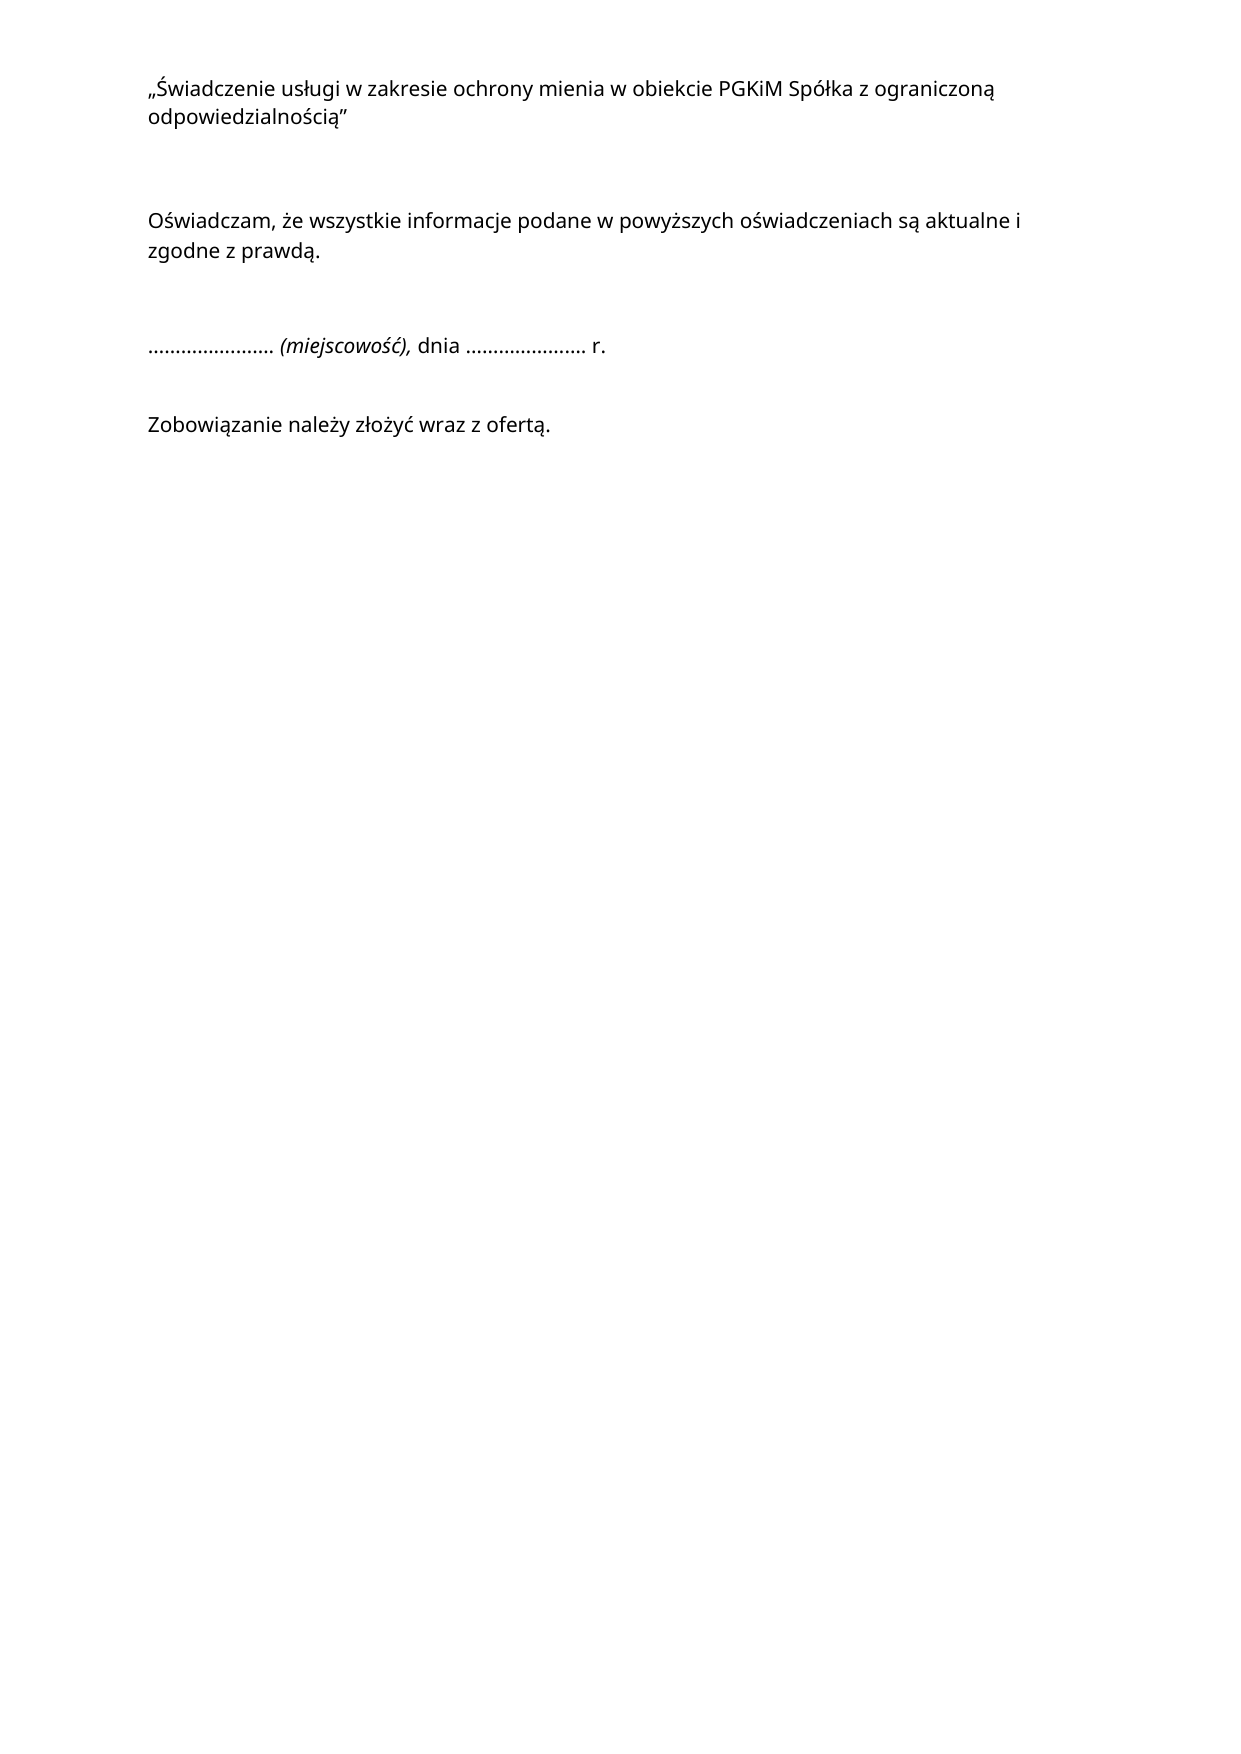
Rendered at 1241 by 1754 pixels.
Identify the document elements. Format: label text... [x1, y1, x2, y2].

text …………….……. (miejscowość), dnia …………………. r. [148, 331, 1092, 360]
text Zobowiązanie należy złożyć wraz z ofertą. [148, 410, 1092, 438]
text Oświadczam, że wszystkie informacje podane w powyższych oświadczeniach są aktualne i zgodne z prawdą. [148, 206, 1092, 265]
